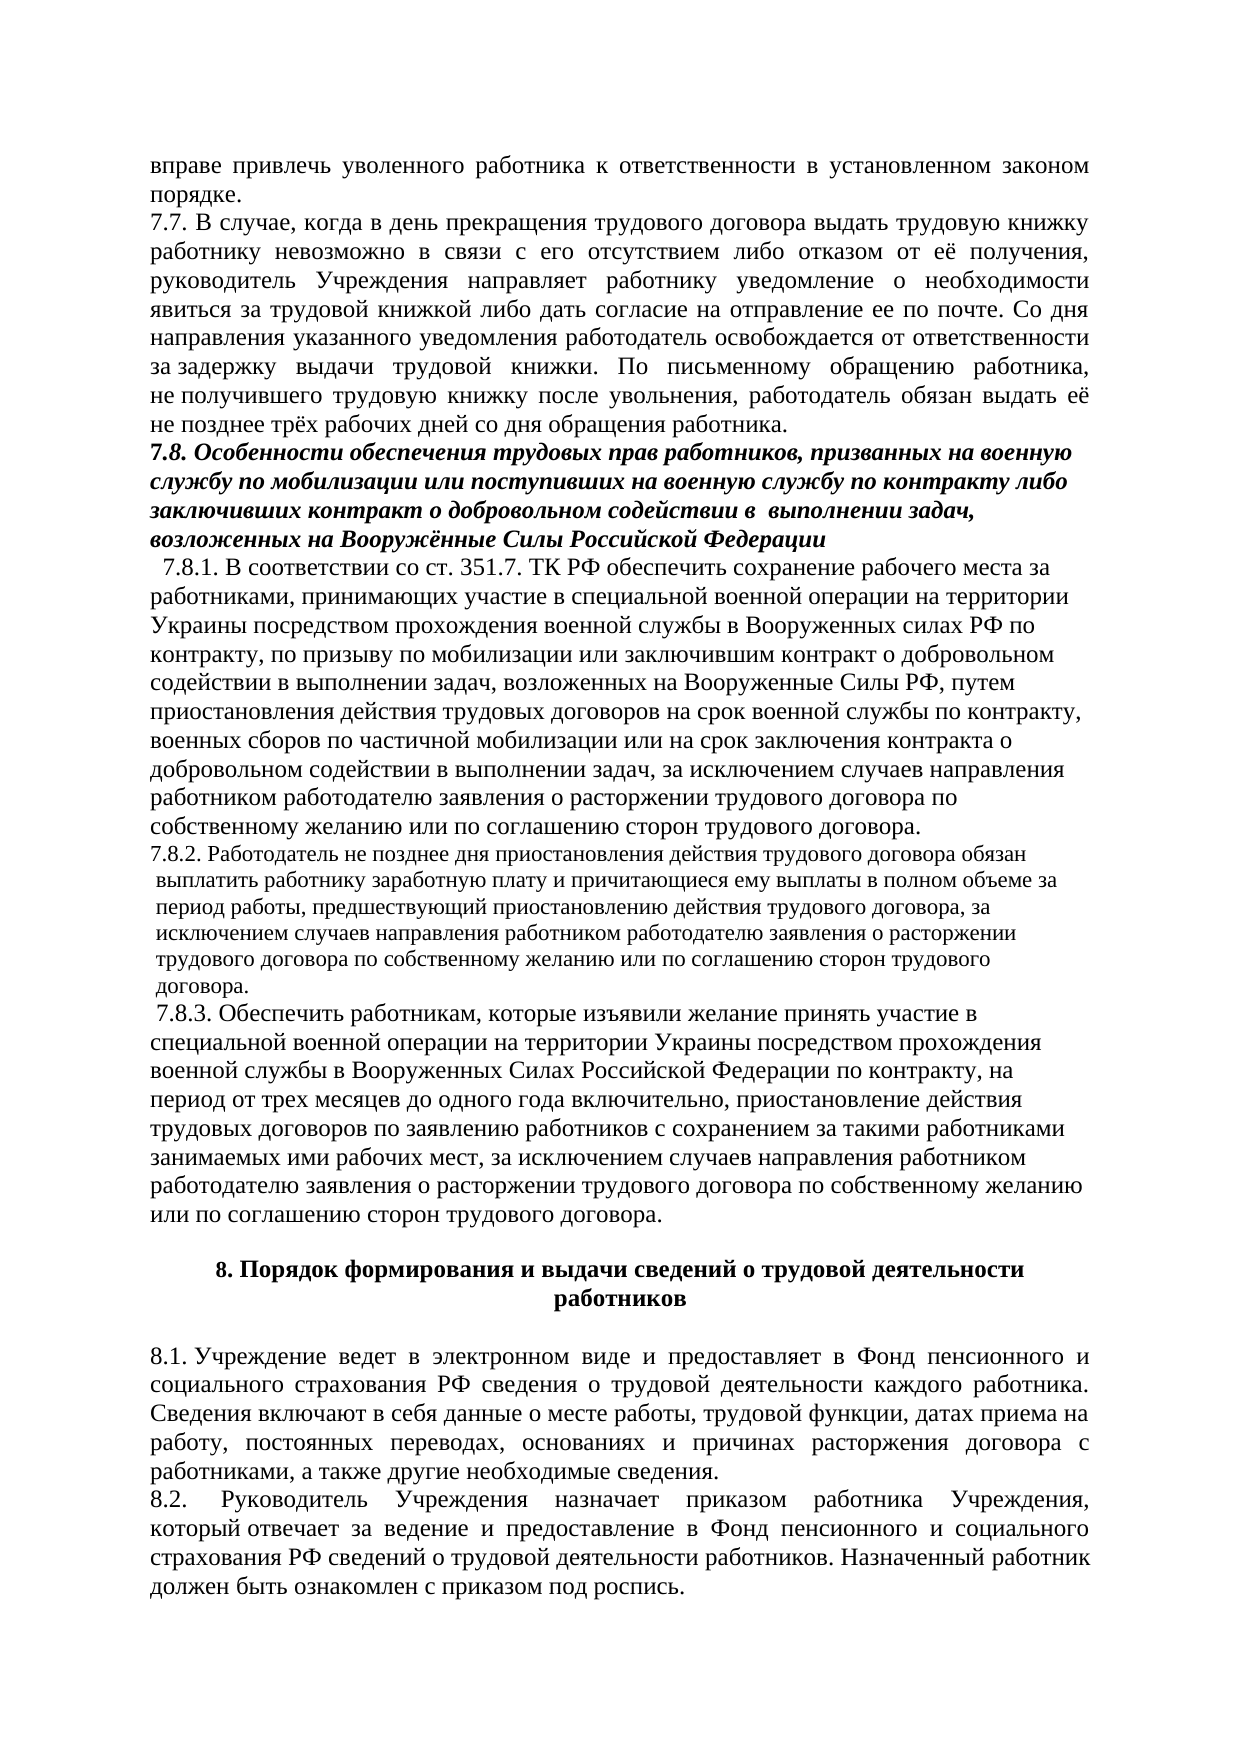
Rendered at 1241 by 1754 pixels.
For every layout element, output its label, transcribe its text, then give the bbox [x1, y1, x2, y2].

text 8.2. Руководитель Учреждения назначает приказом работника Учреждения, который отвечает за ведение и предоставление в Фонд пенсионного и социального страхования РФ сведений о трудовой деятельности работников. Назначенный работник должен быть ознакомлен с приказом под роспись. [150, 1484, 1090, 1599]
text специальной военной операции на территории Украины посредством прохождения [91, 1027, 1090, 1056]
text договора. [91, 972, 1090, 998]
text добровольном содействии в выполнении задач, за исключением случаев направления [91, 754, 1090, 782]
text трудовых договоров по заявлению работников с сохранением за такими работниками [91, 1113, 1090, 1142]
text приостановления действия трудовых договоров на срок военной службы по контракту, [91, 696, 1090, 725]
text службу по мобилизации или поступивших на военную службу по контракту либо [91, 466, 1090, 495]
text собственному желанию или по соглашению сторон трудового договора. [91, 811, 1090, 840]
text 7.8.3. Обеспечить работникам, которые изъявили желание принять участие в [91, 998, 1090, 1027]
text заключивших контракт о добровольном содействии в выполнении задач, [91, 495, 1090, 524]
text 7.8. Особенности обеспечения трудовых прав работников, призванных на военную [91, 437, 1090, 466]
text занимаемых ими рабочих мест, за исключением случаев направления работником [91, 1142, 1090, 1171]
text или по соглашению сторон трудового договора. [91, 1199, 1090, 1228]
text контракту, по призыву по мобилизации или заключившим контракт о добровольном [91, 639, 1090, 667]
text выплатить работнику заработную плату и причитающиеся ему выплаты в полном объеме за [91, 866, 1090, 893]
text 8. Порядок формирования и выдачи сведений о трудовой деятельности работников [150, 1254, 1090, 1312]
text возложенных на Вооружённые Силы Российской Федерации [91, 524, 1090, 552]
text содействии в выполнении задач, возложенных на Вооруженные Силы РФ, путем [91, 667, 1090, 696]
text 7.7. В случае, когда в день прекращения трудового договора выдать трудовую книжку работнику невозможно в связи с его отсутствием либо отказом от её получения, руководитель Учреждения направляет работнику уведомление о необходимости явиться за трудовой книжкой либо дать согласие на отправление ее по почте. Со дня направления указанного уведомления работодатель освобождается от ответственности за задержку выдачи трудовой книжки. По письменному обращению работника, не получившего трудовую книжку после увольнения, работодатель обязан выдать её не позднее трёх рабочих дней со дня обращения работника. [150, 207, 1090, 437]
text работником работодателю заявления о расторжении трудового договора по [91, 782, 1090, 811]
text работодателю заявления о расторжении трудового договора по собственному желанию [91, 1171, 1090, 1199]
text 8.1. Учреждение ведет в электронном виде и предоставляет в Фонд пенсионного и социального страхования РФ сведения о трудовой деятельности каждого работника. Сведения включают в себя данные о месте работы, трудовой функции, датах приема на работу, постоянных переводах, основаниях и причинах расторжения договора с работниками, а также другие необходимые сведения. [150, 1341, 1090, 1484]
text 7.8.1. В соответствии со ст. 351.7. ТК РФ обеспечить сохранение рабочего места за [91, 552, 1090, 581]
text исключением случаев направления работником работодателю заявления о расторжении [91, 919, 1090, 945]
text Украины посредством прохождения военной службы в Вооруженных силах РФ по [91, 610, 1090, 639]
text военных сборов по частичной мобилизации или на срок заключения контракта о [91, 725, 1090, 754]
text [150, 150, 1090, 207]
text период работы, предшествующий приостановлению действия трудового договора, за [91, 893, 1090, 919]
text работниками, принимающих участие в специальной военной операции на территории [91, 581, 1090, 610]
text период от трех месяцев до одного года включительно, приостановление действия [91, 1084, 1090, 1113]
text военной службы в Вооруженных Силах Российской Федерации по контракту, на [91, 1056, 1090, 1084]
text трудового договора по собственному желанию или по соглашению сторон трудового [91, 945, 1090, 972]
text 7.8.2. Работодатель не позднее дня приостановления действия трудового договора обязан [91, 840, 1090, 866]
